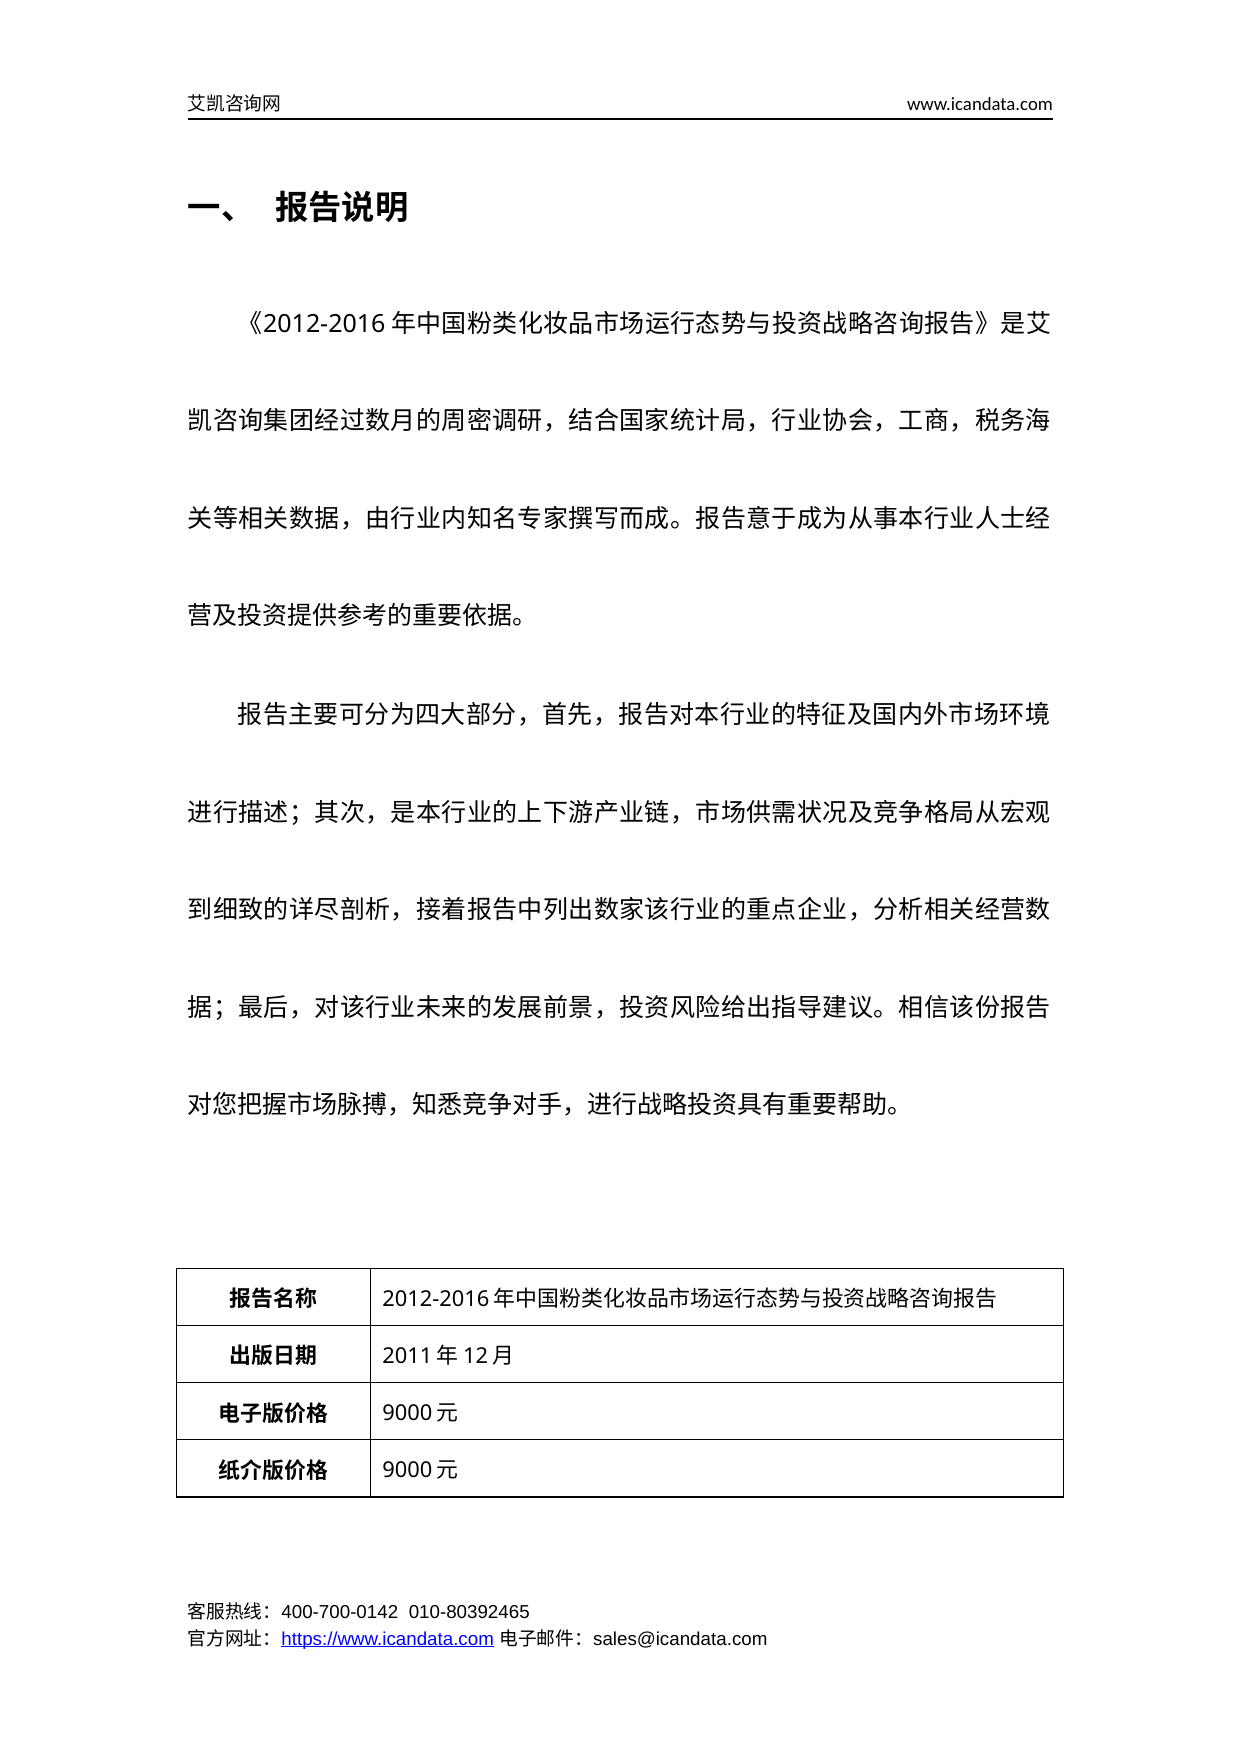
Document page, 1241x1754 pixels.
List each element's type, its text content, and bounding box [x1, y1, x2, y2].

text 报告主要可分为四大部分，首先，报告对本行业的特征及国内外市场环境进行描述；其次，是本行业的上下游产业链，市场供需状况及竞争格局从宏观到细致的详尽剖析，接着报告中列出数家该行业的重点企业，分析相关经营数据；最后，对该行业未来的发展前景，投资风险给出指导建议。相信该份报告对您把握市场脉搏，知悉竞争对手，进行战略投资具有重要帮助。 [187, 681, 1053, 1136]
table_cell 9000元 [371, 1440, 1063, 1496]
subtitle 报告说明 [187, 172, 1053, 237]
table_cell 出版日期 [177, 1326, 370, 1382]
table_cell 电子版价格 [177, 1383, 370, 1439]
table_header 2012-2016年中国粉类化妆品市场运行态势与投资战略咨询报告 [371, 1269, 1063, 1325]
table_cell 2011年12月 [371, 1326, 1063, 1382]
table_cell 纸介版价格 [177, 1440, 370, 1496]
table_header 报告名称 [177, 1269, 370, 1325]
text 《2012-2016年中国粉类化妆品市场运行态势与投资战略咨询报告》是艾凯咨询集团经过数月的周密调研，结合国家统计局，行业协会，工商，税务海关等相关数据，由行业内知名专家撰写而成。报告意于成为从事本行业人士经营及投资提供参考的重要依据。 [187, 289, 1053, 646]
table_cell 9000元 [371, 1383, 1063, 1439]
